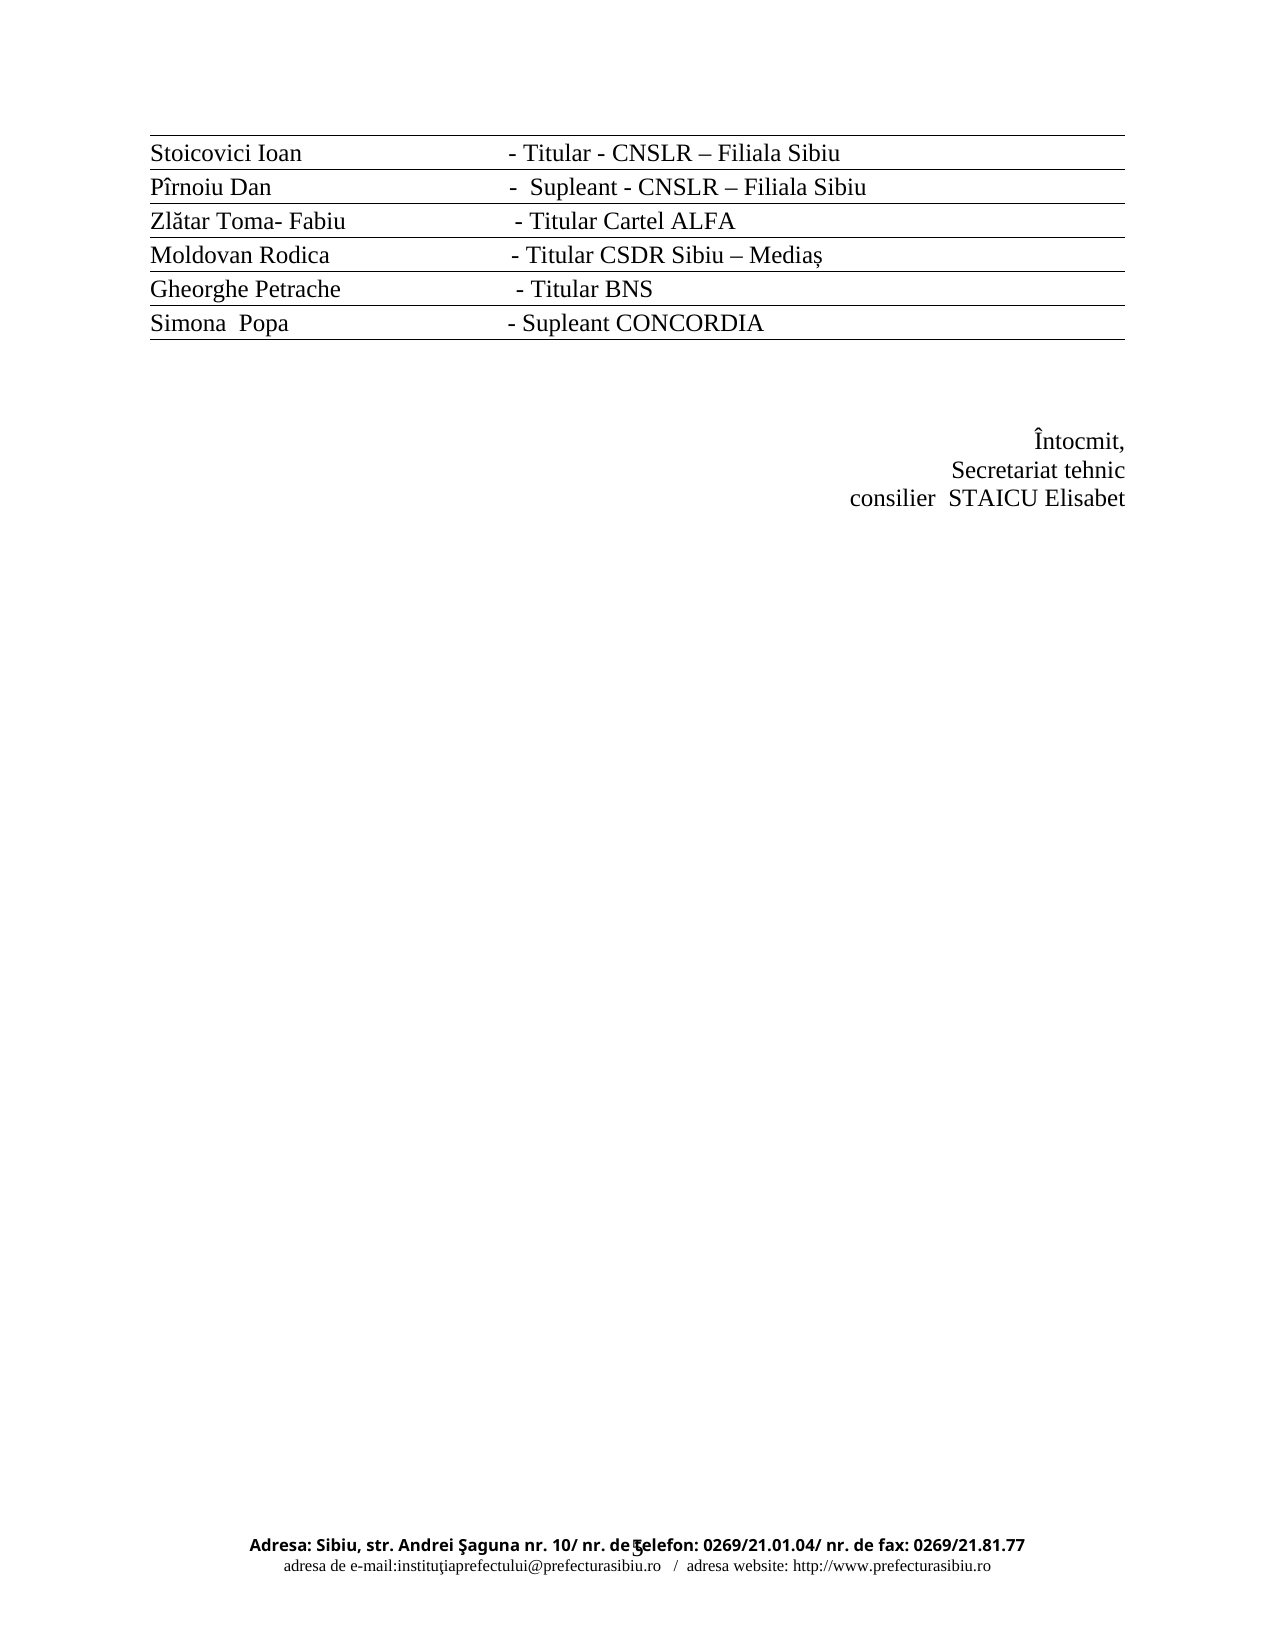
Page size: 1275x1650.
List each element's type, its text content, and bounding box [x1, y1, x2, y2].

text Secretariat tehnic [150, 455, 1125, 483]
text Simona Popa - Supleant CONCORDIA [150, 306, 1125, 339]
text Întocmit, [150, 426, 1125, 455]
text Moldovan Rodica - Titular CSDR Sibiu – Mediaș [150, 238, 1125, 271]
text Stoicovici Ioan - Titular - CNSLR – Filiala Sibiu [150, 136, 1125, 169]
text Gheorghe Petrache - Titular BNS [150, 272, 1125, 305]
text Pîrnoiu Dan - Supleant - CNSLR – Filiala Sibiu [150, 170, 1125, 203]
text consilier STAICU Elisabet [150, 483, 1125, 512]
text Zlătar Toma- Fabiu - Titular Cartel ALFA [150, 204, 1125, 237]
